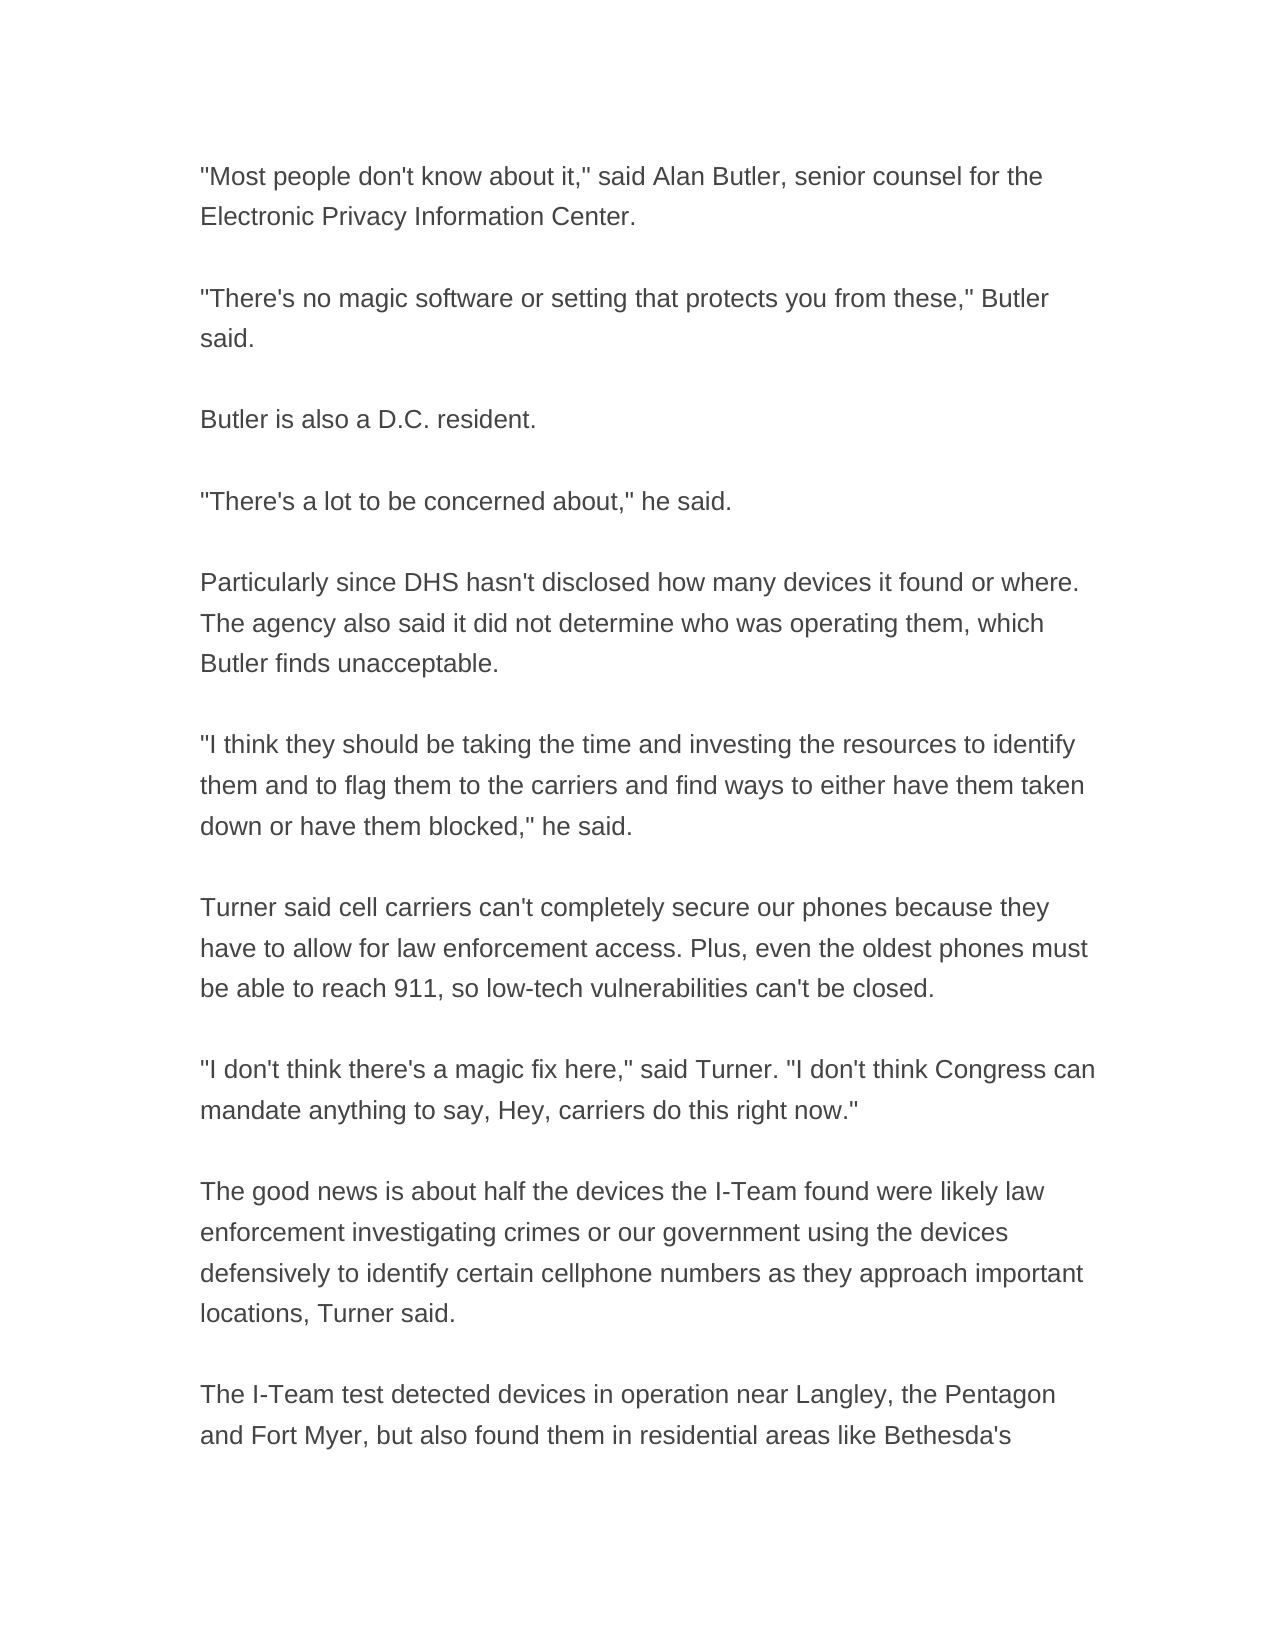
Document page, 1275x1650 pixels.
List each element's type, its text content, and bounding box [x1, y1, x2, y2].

text The good news is about half the devices the I-Team found were likely law enforcement investigating crimes or our government using the devices defensively to identify certain cellphone numbers as they approach important locations, Turner said. [200, 1166, 1100, 1328]
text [200, 1369, 1100, 1450]
text "There's a lot to be concerned about," he said. [200, 475, 1100, 516]
text Particularly since DHS hasn't disclosed how many devices it found or where. The agency also said it did not determine who was operating them, which Butler finds unacceptable. [200, 556, 1100, 678]
text Butler is also a D.C. resident. [200, 394, 1100, 434]
text "I don't think there's a magic fix here," said Turner. "I don't think Congress can mandate anything to say, Hey, carriers do this right now." [200, 1044, 1100, 1125]
text "I think they should be taking the time and investing the resources to identify them and to flag them to the carriers and find ways to either have them taken down or have them blocked," he said. [200, 719, 1100, 841]
text Turner said cell carriers can't completely secure our phones because they have to allow for law enforcement access. Plus, even the oldest phones must be able to reach 911, so low-tech vulnerabilities can't be closed. [200, 881, 1100, 1003]
text "Most people don't know about it," said Alan Butler, senior counsel for the Electronic Privacy Information Center. [200, 150, 1100, 231]
text "There's no magic software or setting that protects you from these," Butler said. [200, 272, 1100, 353]
